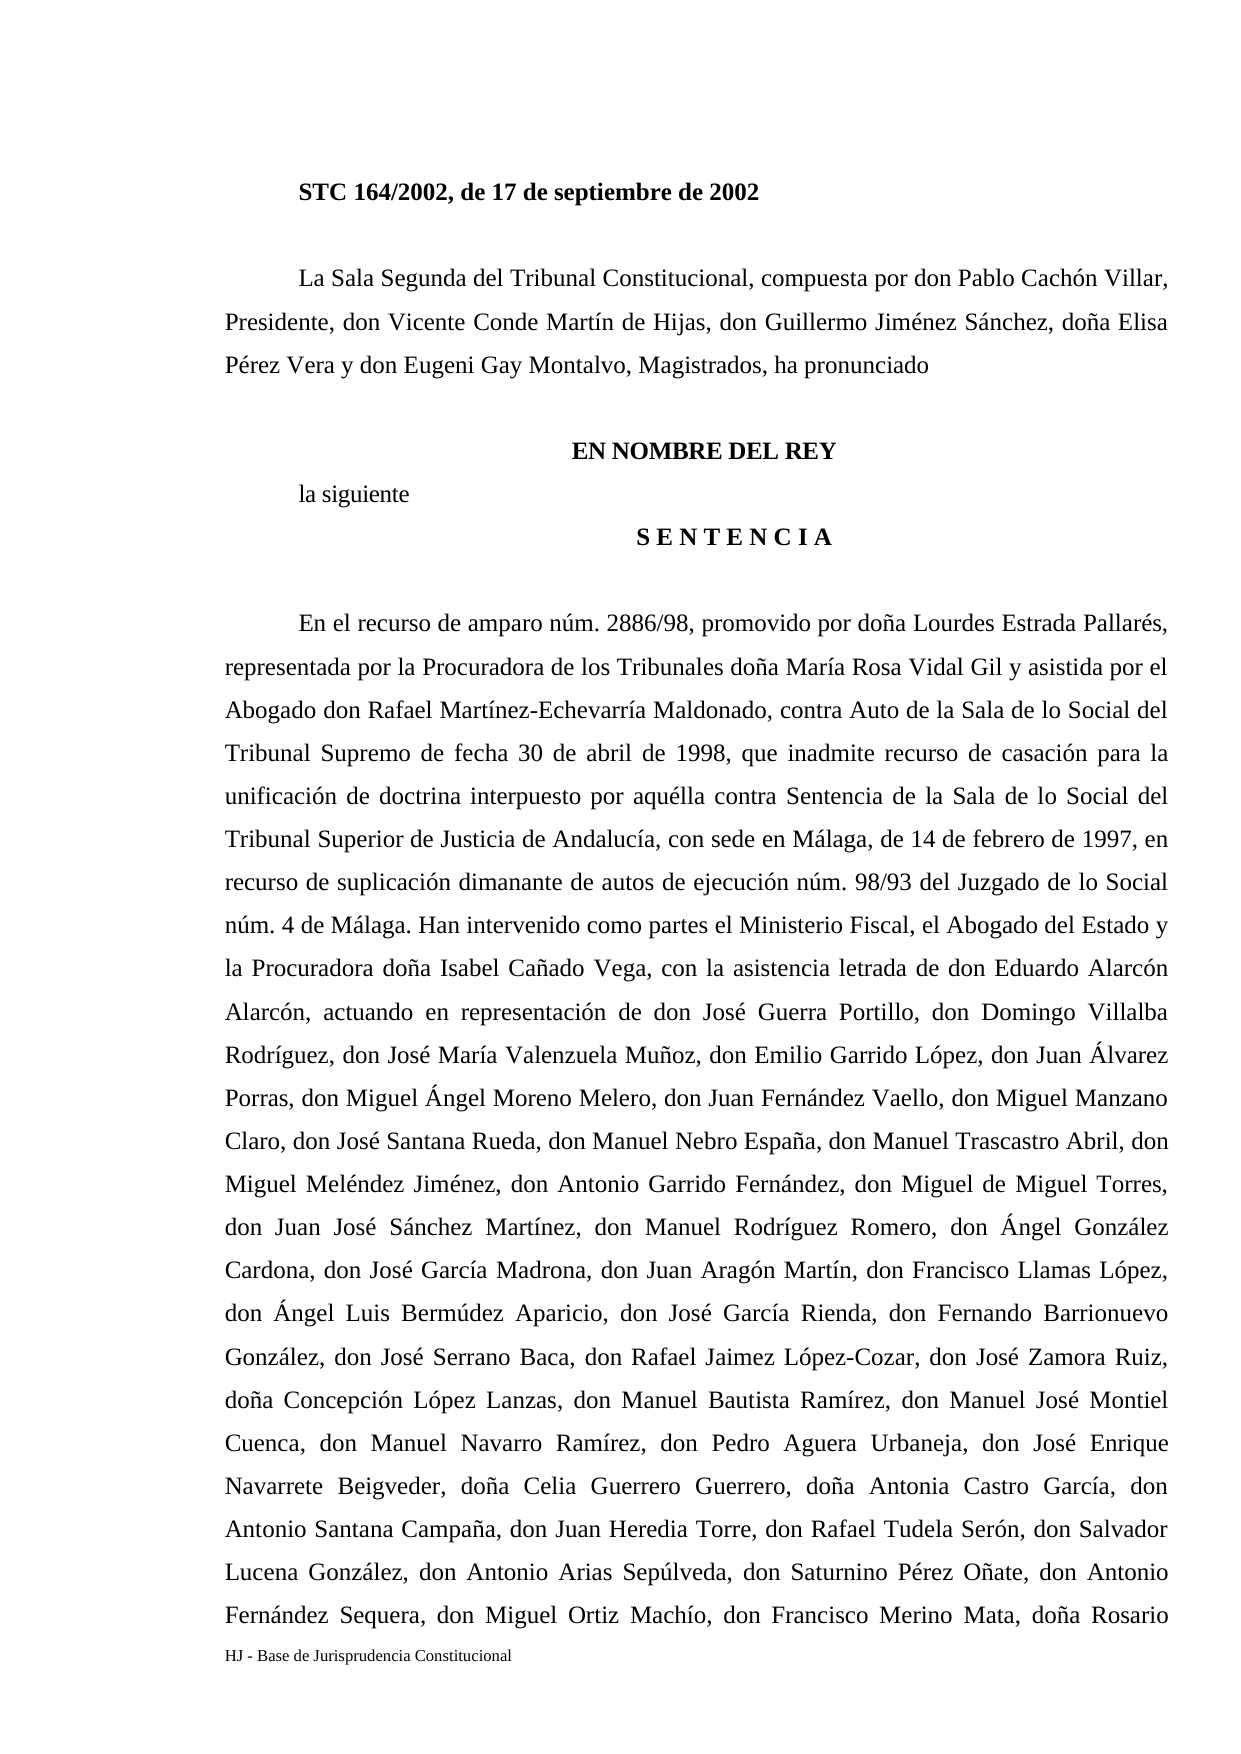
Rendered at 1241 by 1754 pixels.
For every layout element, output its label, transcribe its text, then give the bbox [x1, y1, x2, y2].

text La Sala Segunda del Tribunal Constitucional, compuesta por don Pablo Cachón Villar, Presidente, don Vicente Conde Martín de Hijas, don Guillermo Jiménez Sánchez, doña Elisa Pérez Vera y don Eugeni Gay Montalvo, Magistrados, ha pronunciado [224, 263, 1169, 378]
text S E N T E N C I A [224, 522, 1169, 551]
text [224, 608, 1169, 1629]
text STC 164/2002, de 17 de septiembre de 2002 [224, 177, 1169, 206]
text EN NOMBRE DEL REY [224, 436, 1110, 465]
text la siguiente [224, 479, 1110, 508]
